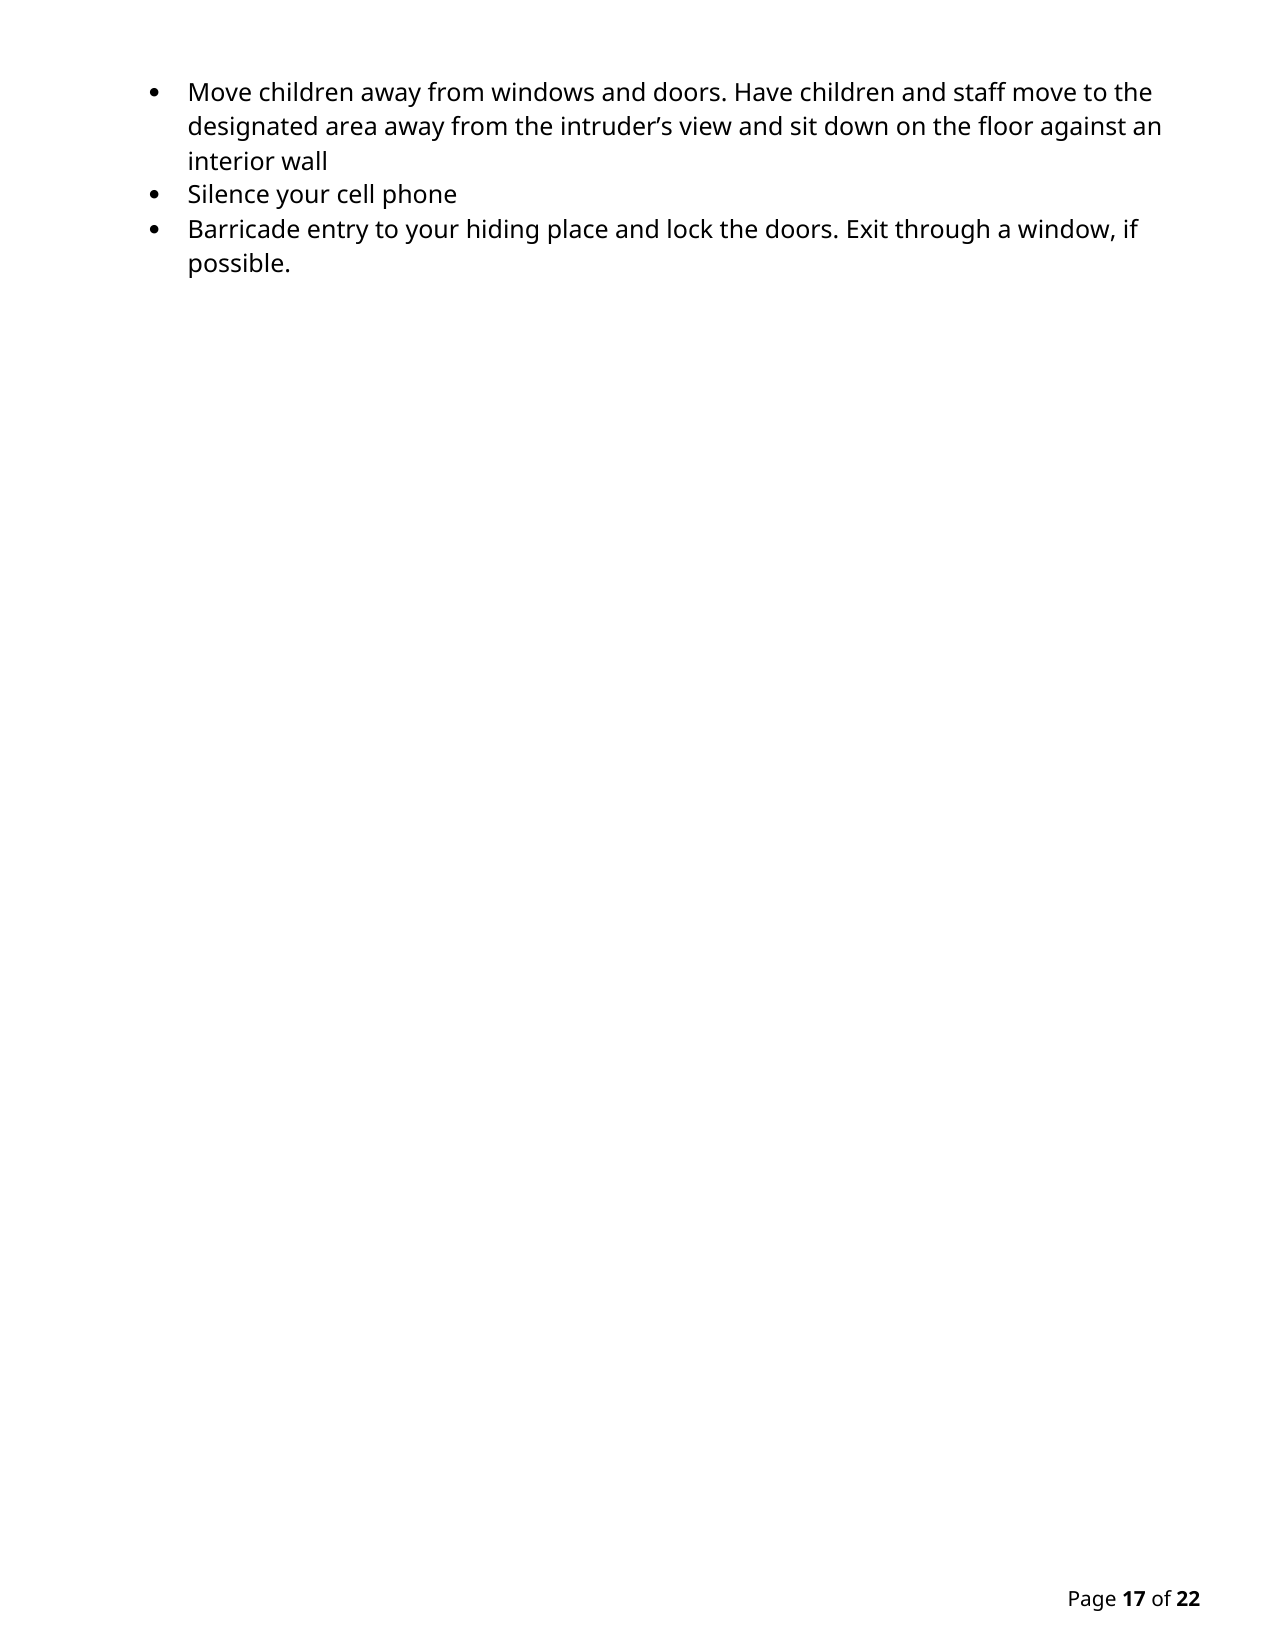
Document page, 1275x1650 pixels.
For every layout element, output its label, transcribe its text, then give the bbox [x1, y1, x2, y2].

list Barricade entry to your hiding place and lock the doors. Exit through a window, if possible. [150, 211, 1200, 279]
list Silence your cell phone [150, 177, 1200, 211]
list Move children away from windows and doors. Have children and staff move to the designated area away from the intruder’s view and sit down on the floor against an interior wall [150, 75, 1200, 177]
